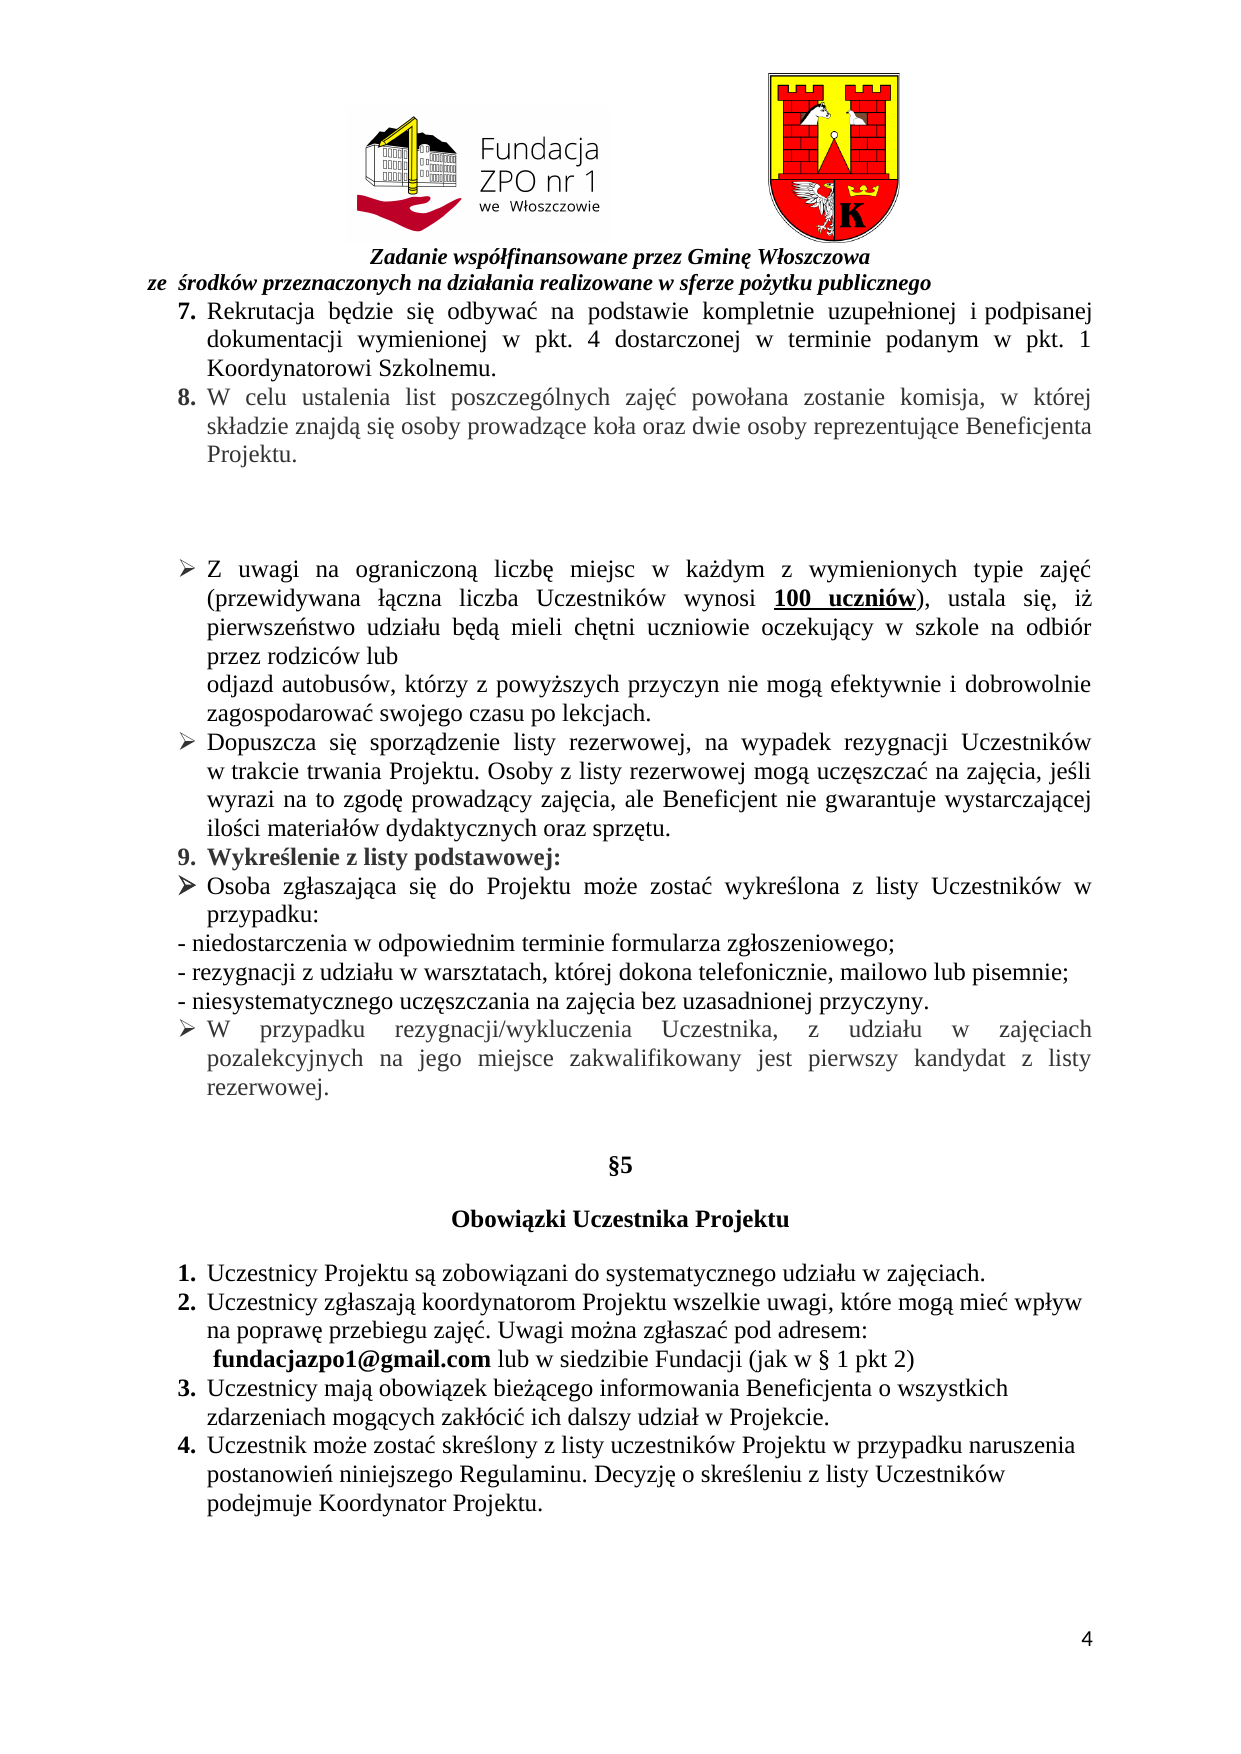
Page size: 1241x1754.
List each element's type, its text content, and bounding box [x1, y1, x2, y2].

list Uczestnicy zgłaszają koordynatorom Projektu wszelkie uwagi, które mogą mieć wpływ na poprawę przebiegu zajęć. Uwagi można zgłaszać pod adresem: [177, 1287, 1093, 1344]
list odjazd autobusów, którzy z powyższych przyczyn nie mogą efektywnie i dobrowolnie zagospodarować swojego czasu po lekcjach. [207, 669, 1093, 727]
picture [346, 105, 611, 243]
list Rekrutacja będzie się odbywać na podstawie kompletnie uzupełnionej i podpisanej dokumentacji wymienionej w pkt. 4 dostarczonej w terminie podanym w pkt. 1 Koordynatorowi Szkolnemu. [177, 296, 1093, 382]
list Uczestnicy Projektu są zobowiązani do systematycznego udziału w zajęciach. [177, 1258, 1093, 1287]
text Obowiązki Uczestnika Projektu [148, 1204, 1093, 1233]
text §5 [148, 1150, 1093, 1179]
list W celu ustalenia list poszczególnych zajęć powołana zostanie komisja, w której składzie znajdą się osoby prowadzące koła oraz dwie osoby reprezentujące Beneficjenta Projektu. [177, 382, 1093, 468]
list Uczestnik może zostać skreślony z listy uczestników Projektu w przypadku naruszenia postanowień niniejszego Regulaminu. Decyzję o skreśleniu z listy Uczestników podejmuje Koordynator Projektu. [177, 1431, 1093, 1517]
list - niedostarczenia w odpowiednim terminie formularza zgłoszeniowego; [177, 928, 1093, 957]
picture [768, 73, 900, 243]
list Uczestnicy mają obowiązek bieżącego informowania Beneficjenta o wszystkich zdarzeniach mogących zakłócić ich dalszy udział w Projekcie. [177, 1373, 1093, 1431]
list W przypadku rezygnacji/wykluczenia Uczestnika, z udziału w zajęciach pozalekcyjnych na jego miejsce zakwalifikowany jest pierwszy kandydat z listy rezerwowej. [177, 1014, 1093, 1101]
list fundacjazpo1@gmail.com lub w siedzibie Fundacji (jak w § 1 pkt 2) [207, 1344, 1093, 1373]
list - rezygnacji z udziału w warsztatach, której dokona telefonicznie, mailowo lub pisemnie; [177, 957, 1093, 986]
list - niesystematycznego uczęszczania na zajęcia bez uzasadnionej przyczyny. [177, 986, 1093, 1014]
list Dopuszcza się sporządzenie listy rezerwowej, na wypadek rezygnacji Uczestników w trakcie trwania Projektu. Osoby z listy rezerwowej mogą uczęszczać na zajęcia, jeśli wyrazi na to zgodę prowadzący zajęcia, ale Beneficjent nie gwarantuje wystarczającej ilości materiałów dydaktycznych oraz sprzętu. [177, 727, 1093, 842]
list Z uwagi na ograniczoną liczbę miejsc w każdym z wymienionych typie zajęć (przewidywana łączna liczba Uczestników wynosi 100 uczniów), ustala się, iż pierwszeństwo udziału będą mieli chętni uczniowie oczekujący w szkole na odbiór przez rodziców lub [177, 554, 1093, 669]
list Wykreślenie z listy podstawowej: [177, 842, 1093, 871]
list Osoba zgłaszająca się do Projektu może zostać wykreślona z listy Uczestników w przypadku: [177, 871, 1093, 928]
